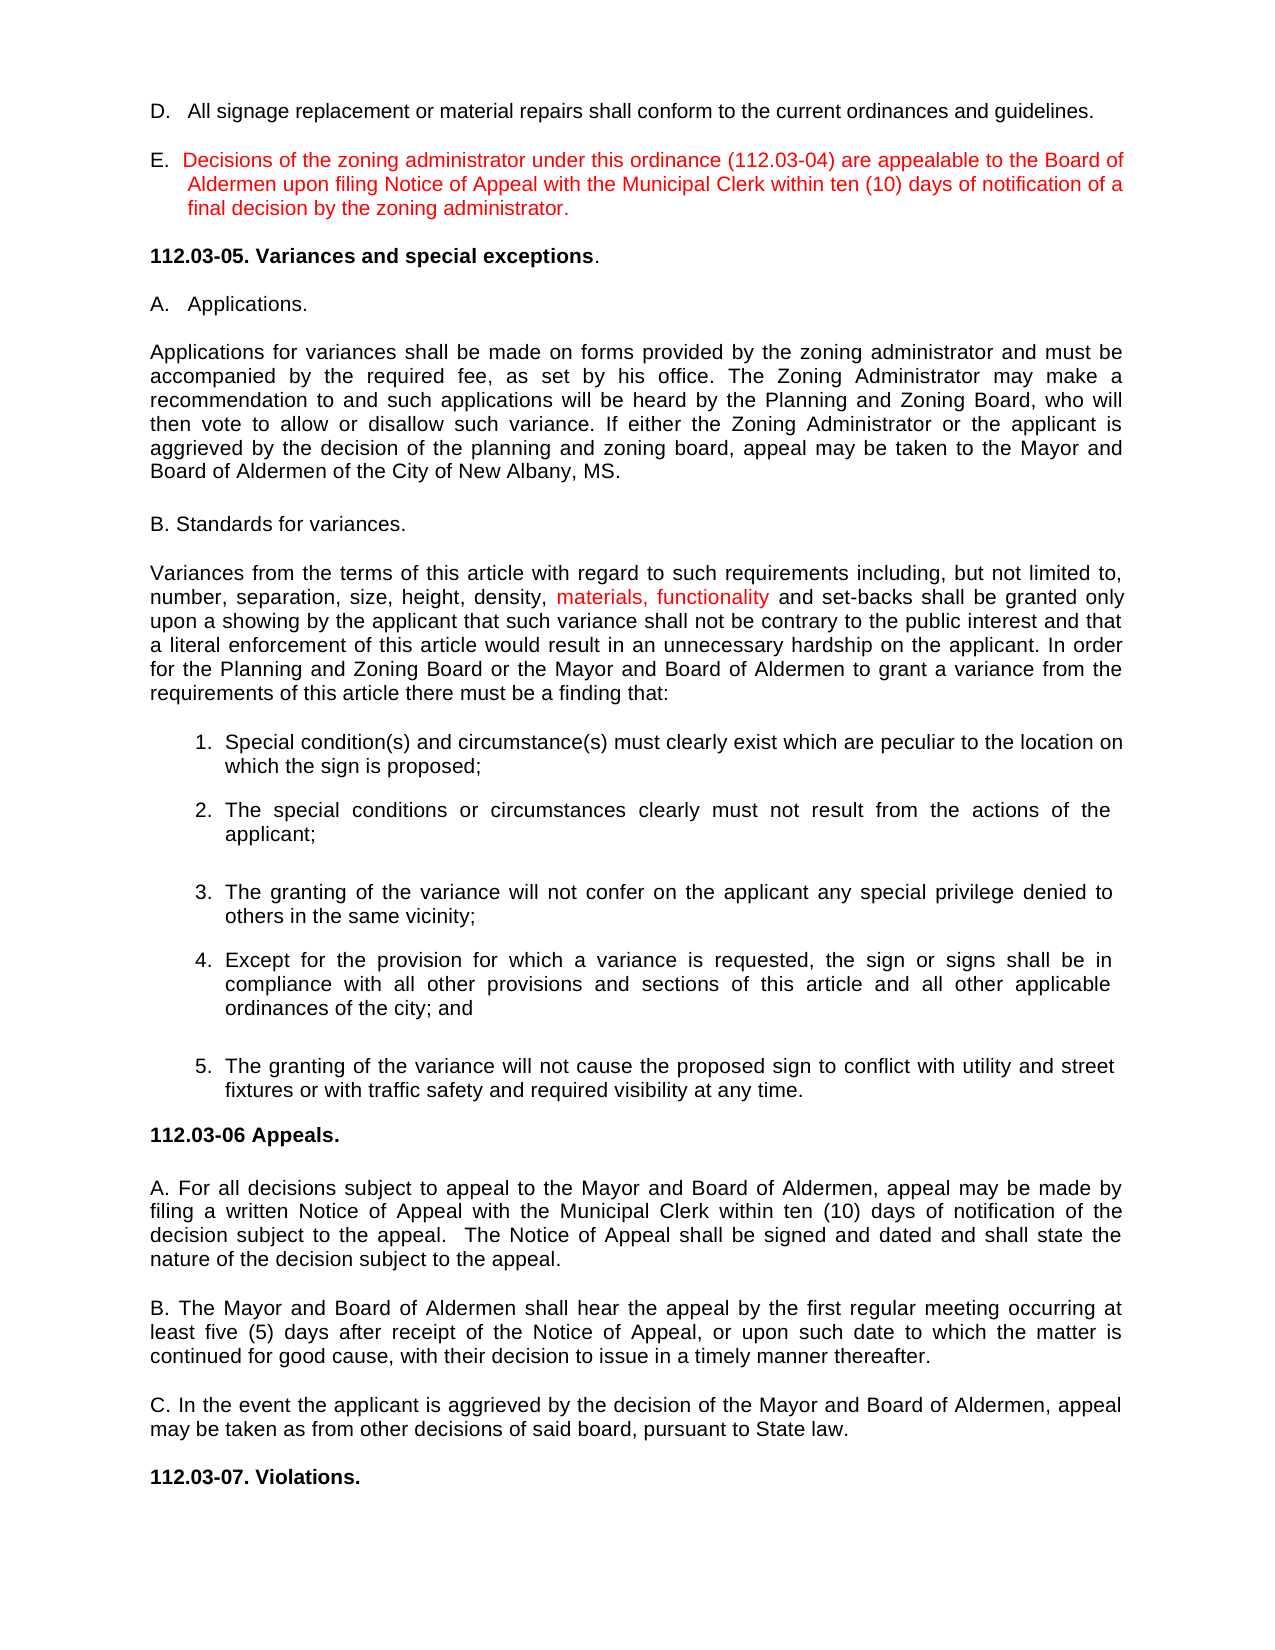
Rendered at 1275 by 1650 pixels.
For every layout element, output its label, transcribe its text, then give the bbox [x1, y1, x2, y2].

text E. Decisions of the zoning administrator under this ordinance (112.03-04) are appealable to the Board of Aldermen upon filing Notice of Appeal with the Municipal Clerk within ten (10) days of notification of a final decision by the zoning administrator. [150, 148, 1125, 220]
text B. Standards for variances. [150, 512, 1125, 536]
text B. The Mayor and Board of Aldermen shall hear the appeal by the first regular meeting occurring at least five (5) days after receipt of the Notice of Appeal, or upon such date to which the matter is continued for good cause, with their decision to issue in a timely manner thereafter. [150, 1296, 1125, 1368]
text Variances from the terms of this article with regard to such requirements including, but not limited to, number, separation, size, height, density, materials, functionality and set-backs shall be granted only upon a showing by the applicant that such variance shall not be contrary to the public interest and that a literal enforcement of this article would result in an unnecessary hardship on the applicant. In order for the Planning and Zoning Board or the Mayor and Board of Aldermen to grant a variance from the requirements of this article there must be a finding that: [150, 561, 1125, 705]
text 5. The granting of the variance will not cause the proposed sign to conflict with utility and street fixtures or with traffic safety and required visibility at any time. [195, 1054, 1125, 1102]
text 112.03-07. Violations. [150, 1465, 1125, 1489]
text A. Applications. [150, 292, 1125, 316]
text 112.03-06 Appeals. [150, 1122, 1125, 1146]
text 2. The special conditions or circumstances clearly must not result from the actions of the applicant; [195, 798, 1125, 846]
text 3. The granting of the variance will not confer on the applicant any special privilege denied to others in the same vicinity; [195, 880, 1125, 928]
text C. In the event the applicant is aggrieved by the decision of the Mayor and Board of Aldermen, appeal may be taken as from other decisions of said board, pursuant to State law. [150, 1393, 1125, 1441]
text D. All signage replacement or material repairs shall conform to the current ordinances and guidelines. [150, 99, 1125, 123]
text 112.03-05. Variances and special exceptions. [150, 244, 1125, 268]
text A. For all decisions subject to appeal to the Mayor and Board of Aldermen, appeal may be made by filing a written Notice of Appeal with the Municipal Clerk within ten (10) days of notification of the decision subject to the appeal. The Notice of Appeal shall be signed and dated and shall state the nature of the decision subject to the appeal. [150, 1175, 1125, 1271]
text 1. Special condition(s) and circumstance(s) must clearly exist which are peculiar to the location on which the sign is proposed; [195, 730, 1125, 778]
text 4. Except for the provision for which a variance is requested, the sign or signs shall be in compliance with all other provisions and sections of this article and all other applicable ordinances of the city; and [195, 948, 1125, 1020]
text Applications for variances shall be made on forms provided by the zoning administrator and must be accompanied by the required fee, as set by his office. The Zoning Administrator may make a recommendation to and such applications will be heard by the Planning and Zoning Board, who will then vote to allow or disallow such variance. If either the Zoning Administrator or the applicant is aggrieved by the decision of the planning and zoning board, appeal may be taken to the Mayor and Board of Aldermen of the City of New Albany, MS. [150, 339, 1125, 483]
